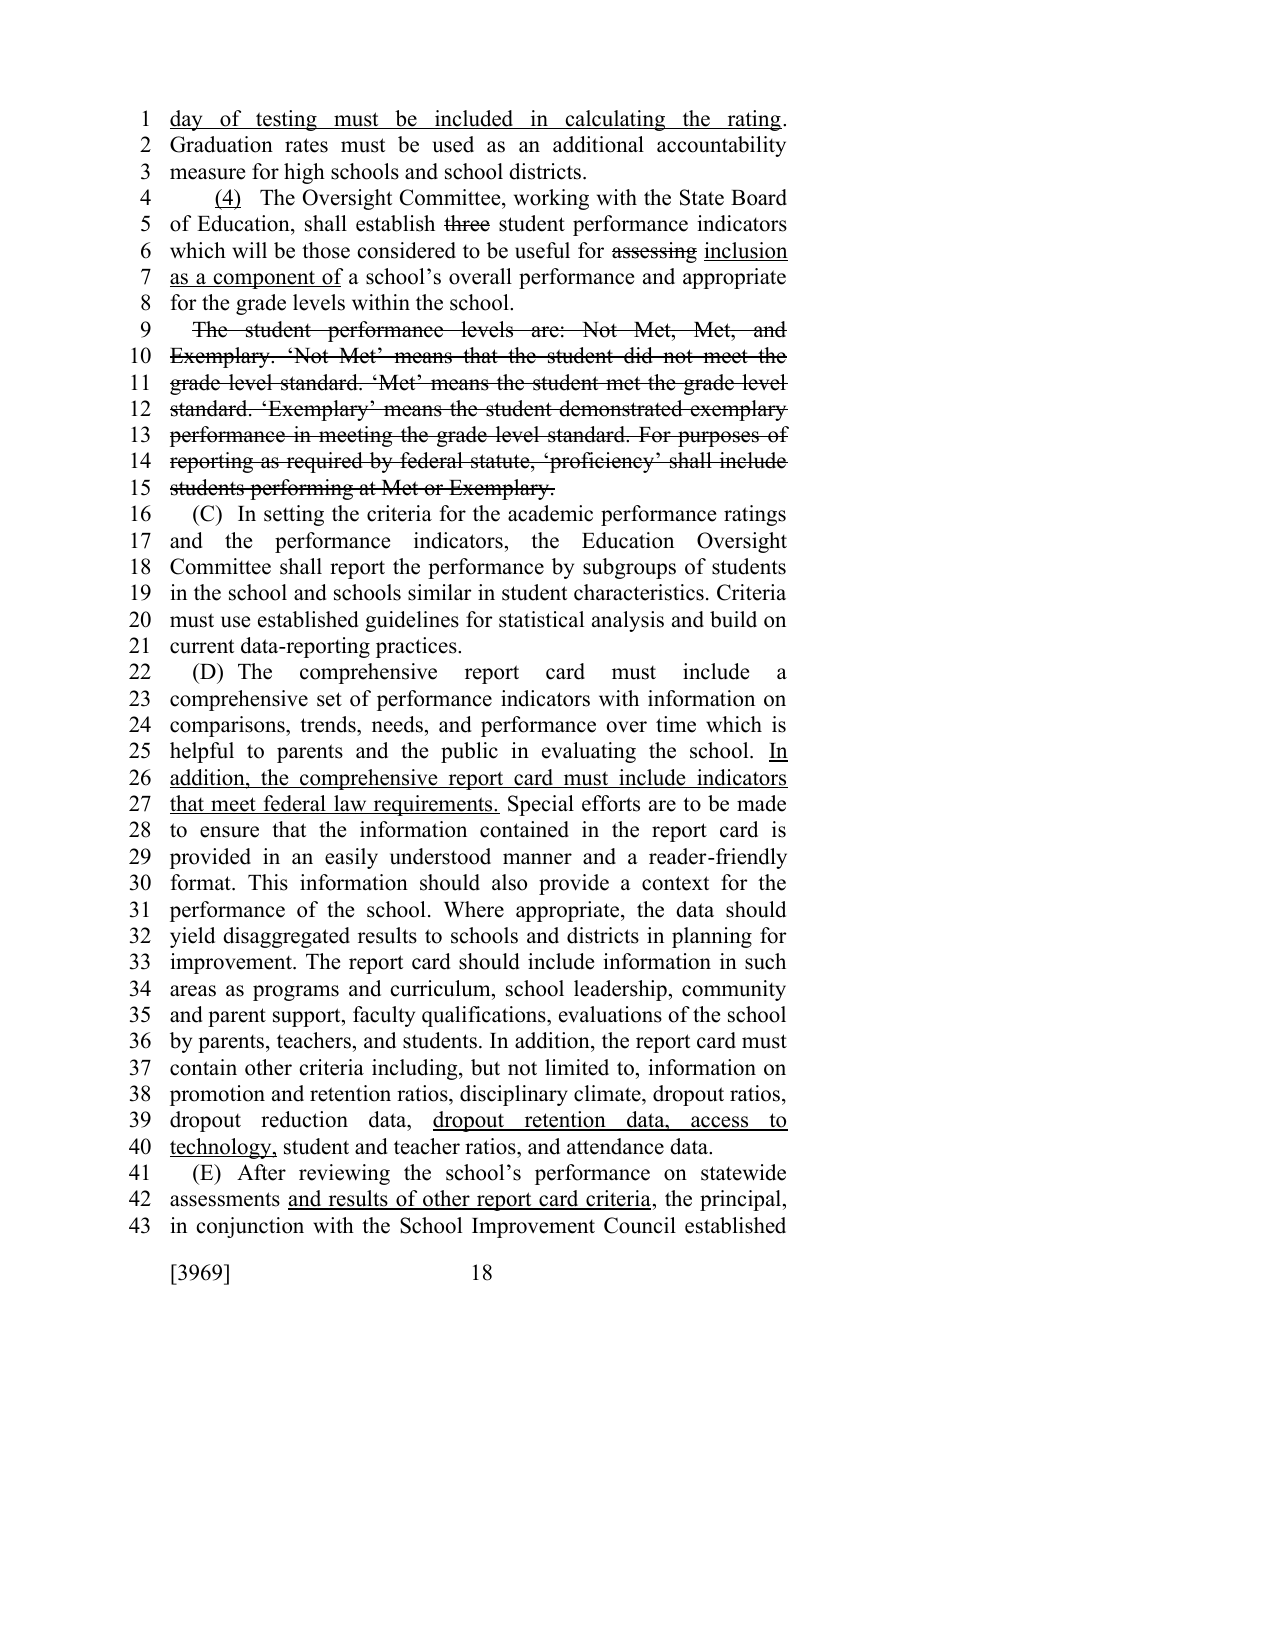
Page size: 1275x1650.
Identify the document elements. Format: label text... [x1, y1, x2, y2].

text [169, 1159, 787, 1238]
text (4) The Oversight Committee, working with the State Board of Education, shall establish three student performance indicators which will be those considered to be useful for assessing inclusion as a component of a school’s overall performance and appropriate for the grade levels within the school. [169, 184, 787, 316]
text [169, 105, 787, 184]
text (D) The comprehensive report card must include a comprehensive set of performance indicators with information on comparisons, trends, needs, and performance over time which is helpful to parents and the public in evaluating the school. In addition, the comprehensive report card must include indicators that meet federal law requirements. Special efforts are to be made to ensure that the information contained in the report card is provided in an easily understood manner and a reader-friendly format. This information should also provide a context for the performance of the school. Where appropriate, the data should yield disaggregated results to schools and districts in planning for improvement. The report card should include information in such areas as programs and curriculum, school leadership, community and parent support, faculty qualifications, evaluations of the school by parents, teachers, and students. In addition, the report card must contain other criteria including, but not limited to, information on promotion and retention ratios, disciplinary climate, dropout ratios, dropout reduction data, dropout retention data, access to technology, student and teacher ratios, and attendance data. [169, 658, 787, 787]
text (D) The comprehensive report card must include a comprehensive set of performance indicators with information on comparisons, trends, needs, and performance over time which is helpful to parents and the public in evaluating the school. In addition, the comprehensive report card must include indicators that meet federal law requirements. Special efforts are to be made to ensure that the information contained in the report card is provided in an easily understood manner and a reader-friendly format. This information should also provide a context for the performance of the school. Where appropriate, the data should yield disaggregated results to schools and districts in planning for improvement. The report card should include information in such areas as programs and curriculum, school leadership, community and parent support, faculty qualifications, evaluations of the school by parents, teachers, and students. In addition, the report card must contain other criteria including, but not limited to, information on promotion and retention ratios, disciplinary climate, dropout ratios, dropout reduction data, dropout retention data, access to technology, student and teacher ratios, and attendance data. [169, 788, 787, 1159]
text (C) In setting the criteria for the academic performance ratings and the performance indicators, the Education Oversight Committee shall report the performance by subgroups of students in the school and schools similar in student characteristics. Criteria must use established guidelines for statistical analysis and build on current data-reporting practices. [169, 500, 787, 658]
